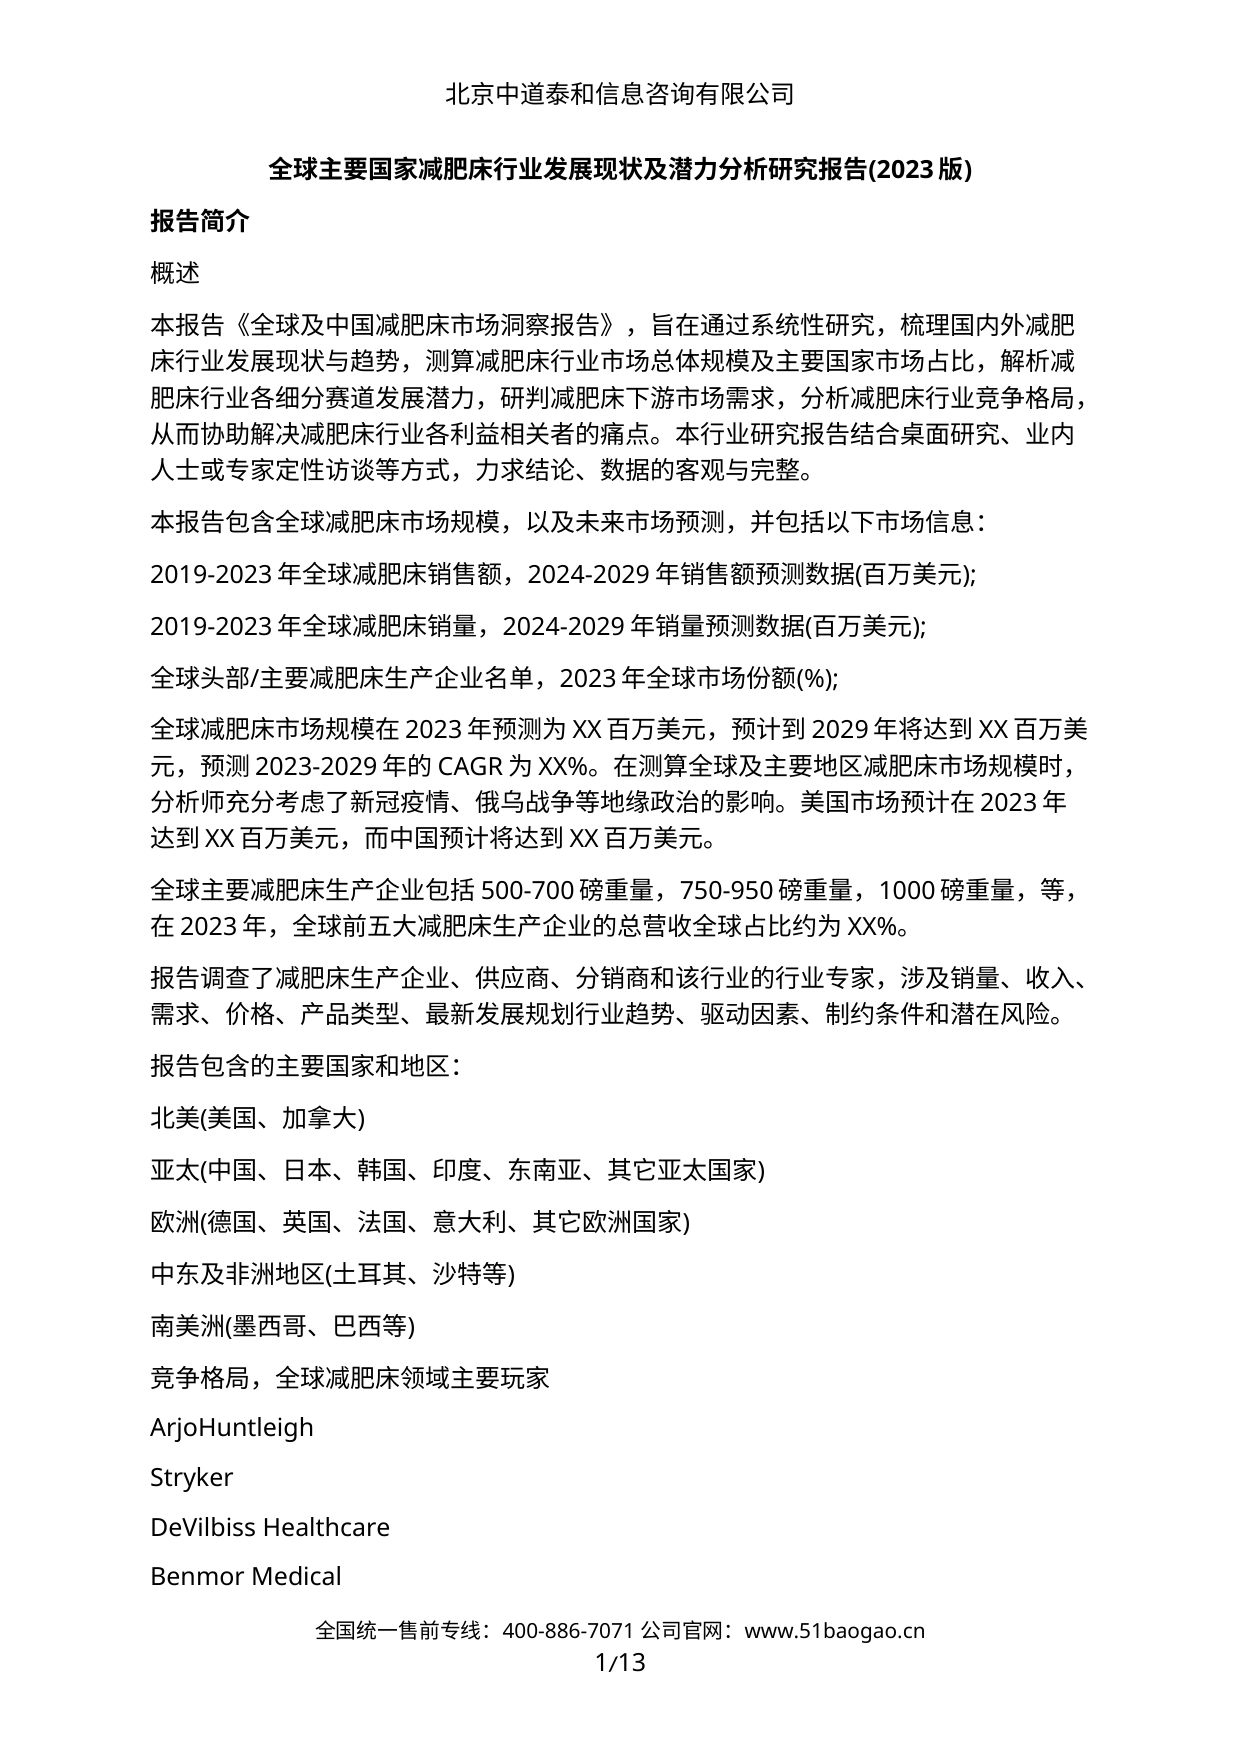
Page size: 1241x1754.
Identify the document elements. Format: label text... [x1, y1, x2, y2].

text 南美洲(墨西哥、巴西等) [150, 1306, 1090, 1342]
text 北美(美国、加拿大) [150, 1099, 1090, 1135]
text ArjoHuntleigh [150, 1410, 1090, 1444]
text 本报告《全球及中国减肥床市场洞察报告》，旨在通过系统性研究，梳理国内外减肥床行业发展现状与趋势，测算减肥床行业市场总体规模及主要国家市场占比，解析减肥床行业各细分赛道发展潜力，研判减肥床下游市场需求，分析减肥床行业竞争格局，从而协助解决减肥床行业各利益相关者的痛点。本行业研究报告结合桌面研究、业内人士或专家定性访谈等方式，力求结论、数据的客观与完整。 [150, 306, 1090, 487]
text 欧洲(德国、英国、法国、意大利、其它欧洲国家) [150, 1202, 1090, 1239]
text Stryker [150, 1460, 1090, 1494]
text 2019-2023年全球减肥床销售额，2024-2029年销售额预测数据(百万美元); [150, 554, 1090, 591]
text 竞争格局，全球减肥床领域主要玩家 [150, 1358, 1090, 1394]
text 本报告包含全球减肥床市场规模，以及未来市场预测，并包括以下市场信息： [150, 502, 1090, 539]
text 全球头部/主要减肥床生产企业名单，2023年全球市场份额(%); [150, 658, 1090, 694]
text Benmor Medical [150, 1559, 1090, 1593]
text 2019-2023年全球减肥床销量，2024-2029年销量预测数据(百万美元); [150, 606, 1090, 642]
text DeVilbiss Healthcare [150, 1509, 1090, 1543]
text 报告包含的主要国家和地区： [150, 1047, 1090, 1083]
text 全球主要国家减肥床行业发展现状及潜力分析研究报告(2023版) [150, 150, 1090, 186]
text 全球主要减肥床生产企业包括 500-700磅重量，750-950磅重量，1000磅重量，等，在2023年，全球前五大减肥床生产企业的总营收全球占比约为XX%。 [150, 871, 1090, 943]
text 概述 [150, 254, 1090, 290]
text 报告调查了减肥床生产企业、供应商、分销商和该行业的行业专家，涉及销量、收入、需求、价格、产品类型、最新发展规划行业趋势、驱动因素、制约条件和潜在风险。 [150, 959, 1090, 1031]
text 亚太(中国、日本、韩国、印度、东南亚、其它亚太国家) [150, 1151, 1090, 1187]
text 全球减肥床市场规模在2023年预测为XX百万美元，预计到2029年将达到XX百万美元，预测2023-2029年的CAGR为XX%。在测算全球及主要地区减肥床市场规模时，分析师充分考虑了新冠疫情、俄乌战争等地缘政治的影响。美国市场预计在2023年达到XX百万美元，而中国预计将达到XX百万美元。 [150, 710, 1090, 855]
text 中东及非洲地区(土耳其、沙特等) [150, 1254, 1090, 1291]
text 报告简介 [150, 202, 1090, 238]
